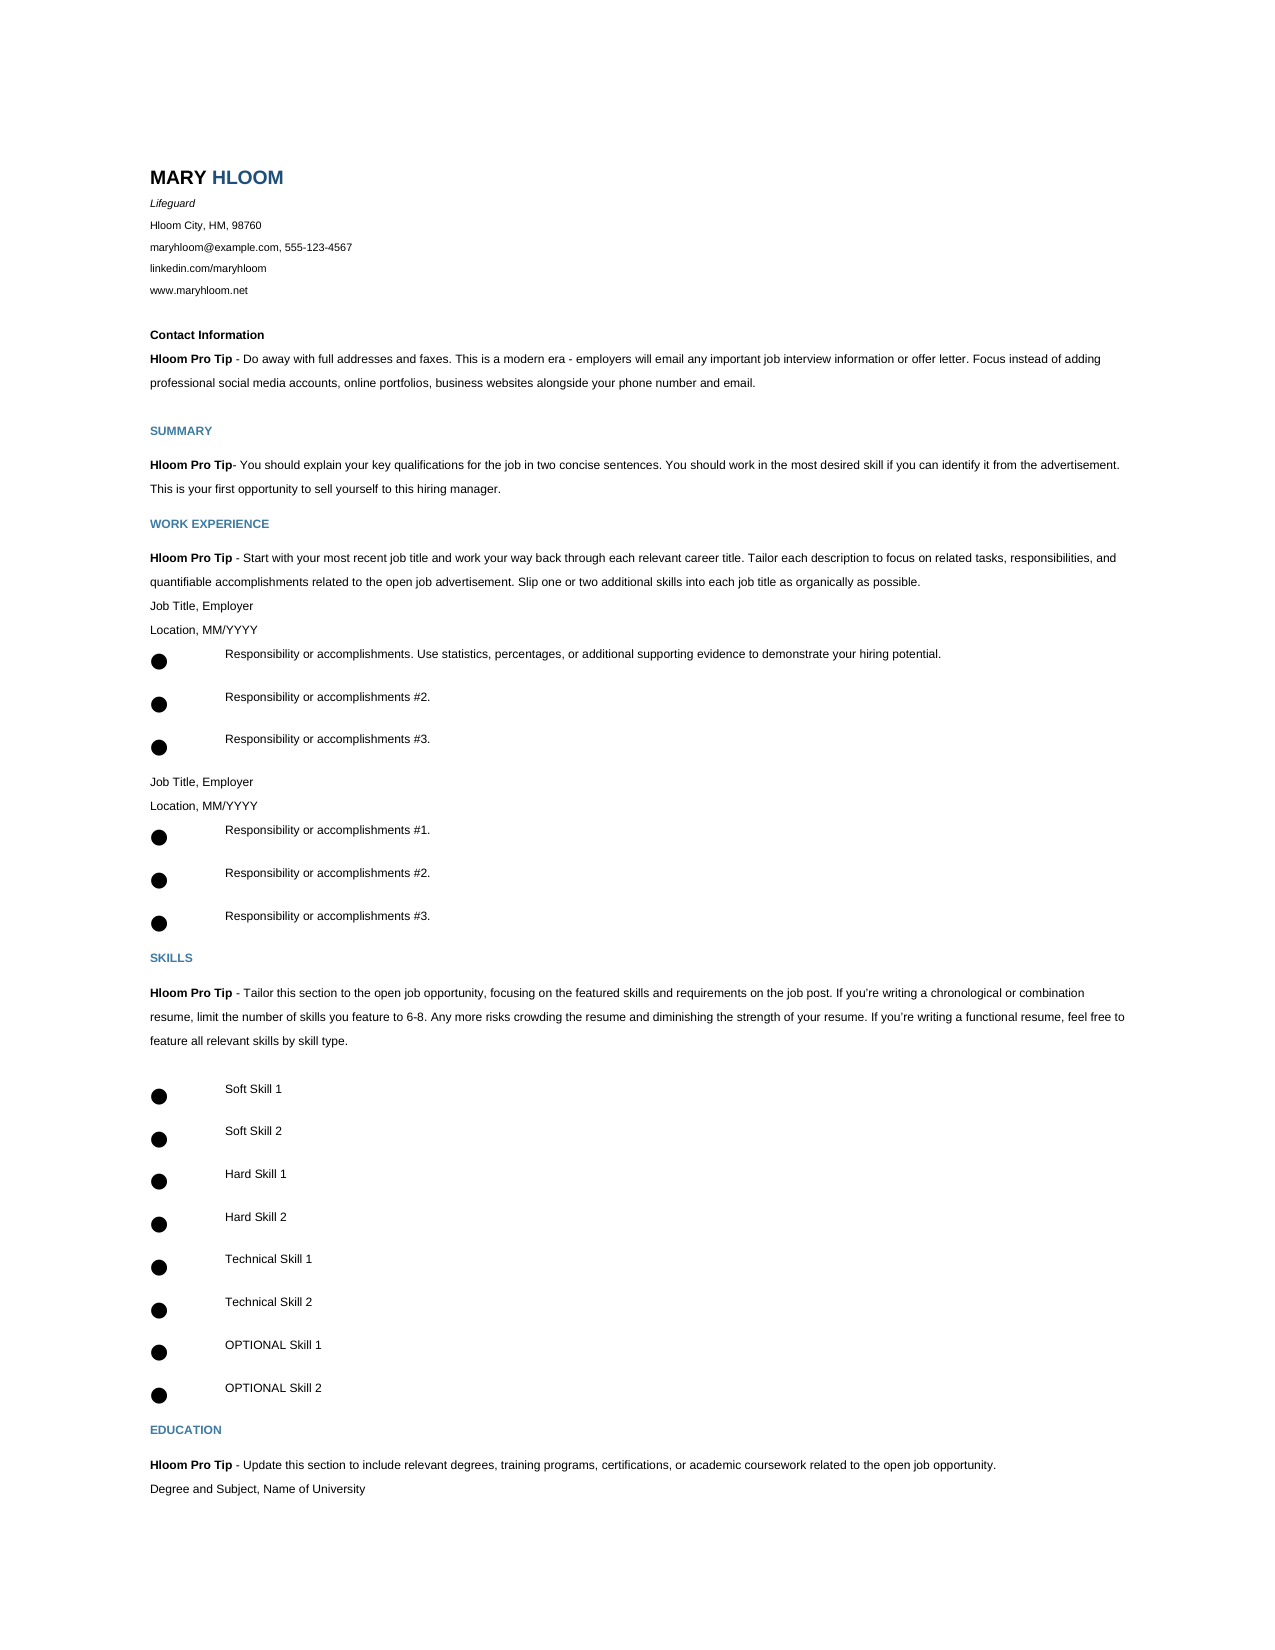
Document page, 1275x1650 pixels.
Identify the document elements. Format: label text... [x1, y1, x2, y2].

subtitle EDUCATION [150, 1413, 1125, 1437]
text Hloom Pro Tip- You should explain your key qualifications for the job in two concise sentences. You should work in the most desired skill if you can identify it from the advertisement. This is your first opportunity to sell yourself to this hiring manager. [150, 448, 1125, 496]
list OPTIONAL Skill 2 [150, 1371, 1125, 1413]
list Responsibility or accomplishments #2. [150, 679, 1125, 722]
text Degree and Subject, Name of University [150, 1472, 1125, 1496]
text Location, MM/YYYY [150, 613, 1125, 637]
list Responsibility or accomplishments #3. [150, 898, 1125, 941]
text linkedin.com/maryhloom [150, 253, 1125, 275]
text Hloom Pro Tip - Update this section to include relevant degrees, training programs, certifications, or academic coursework related to the open job opportunity. [150, 1448, 1125, 1472]
list Responsibility or accomplishments #3. [150, 722, 1125, 765]
text www.maryhloom.net [150, 275, 1125, 296]
list Technical Skill 2 [150, 1285, 1125, 1328]
subtitle SUMMARY [150, 414, 1125, 438]
text maryhloom@example.com, 555-123-4567 [150, 232, 1125, 253]
list Hard Skill 2 [150, 1200, 1125, 1242]
text Lifeguard [150, 188, 1125, 210]
list Responsibility or accomplishments. Use statistics, percentages, or additional supporting evidence to demonstrate your hiring potential. [150, 637, 1125, 679]
text Contact Information [150, 318, 1125, 342]
text Hloom Pro Tip - Do away with full addresses and faxes. This is a modern era - employers will email any important job interview information or offer letter. Focus instead of adding professional social media accounts, online portfolios, business websites alongside your phone number and email. [150, 342, 1125, 390]
list Responsibility or accomplishments #1. [150, 813, 1125, 856]
text MARY HLOOM [150, 150, 1125, 188]
list OPTIONAL Skill 1 [150, 1328, 1125, 1371]
text Hloom Pro Tip - Tailor this section to the open job opportunity, focusing on the featured skills and requirements on the job post. If you’re writing a chronological or combination resume, limit the number of skills you feature to 6-8. Any more risks crowding the resume and diminishing the strength of your resume. If you’re writing a functional resume, feel free to feature all relevant skills by skill type. [150, 976, 1125, 1047]
subtitle WORK EXPERIENCE [150, 507, 1125, 531]
subtitle SKILLS [150, 941, 1125, 965]
list Technical Skill 1 [150, 1242, 1125, 1285]
text Hloom City, HM, 98760 [150, 210, 1125, 232]
text Job Title, Employer [150, 765, 1125, 789]
list Hard Skill 1 [150, 1157, 1125, 1200]
list Soft Skill 1 [150, 1072, 1125, 1114]
text Job Title, Employer [150, 589, 1125, 613]
list Soft Skill 2 [150, 1114, 1125, 1157]
list Responsibility or accomplishments #2. [150, 856, 1125, 898]
text Hloom Pro Tip - Start with your most recent job title and work your way back through each relevant career title. Tailor each description to focus on related tasks, responsibilities, and quantifiable accomplishments related to the open job advertisement. Slip one or two additional skills into each job title as organically as possible. [150, 541, 1125, 589]
text Location, MM/YYYY [150, 789, 1125, 813]
